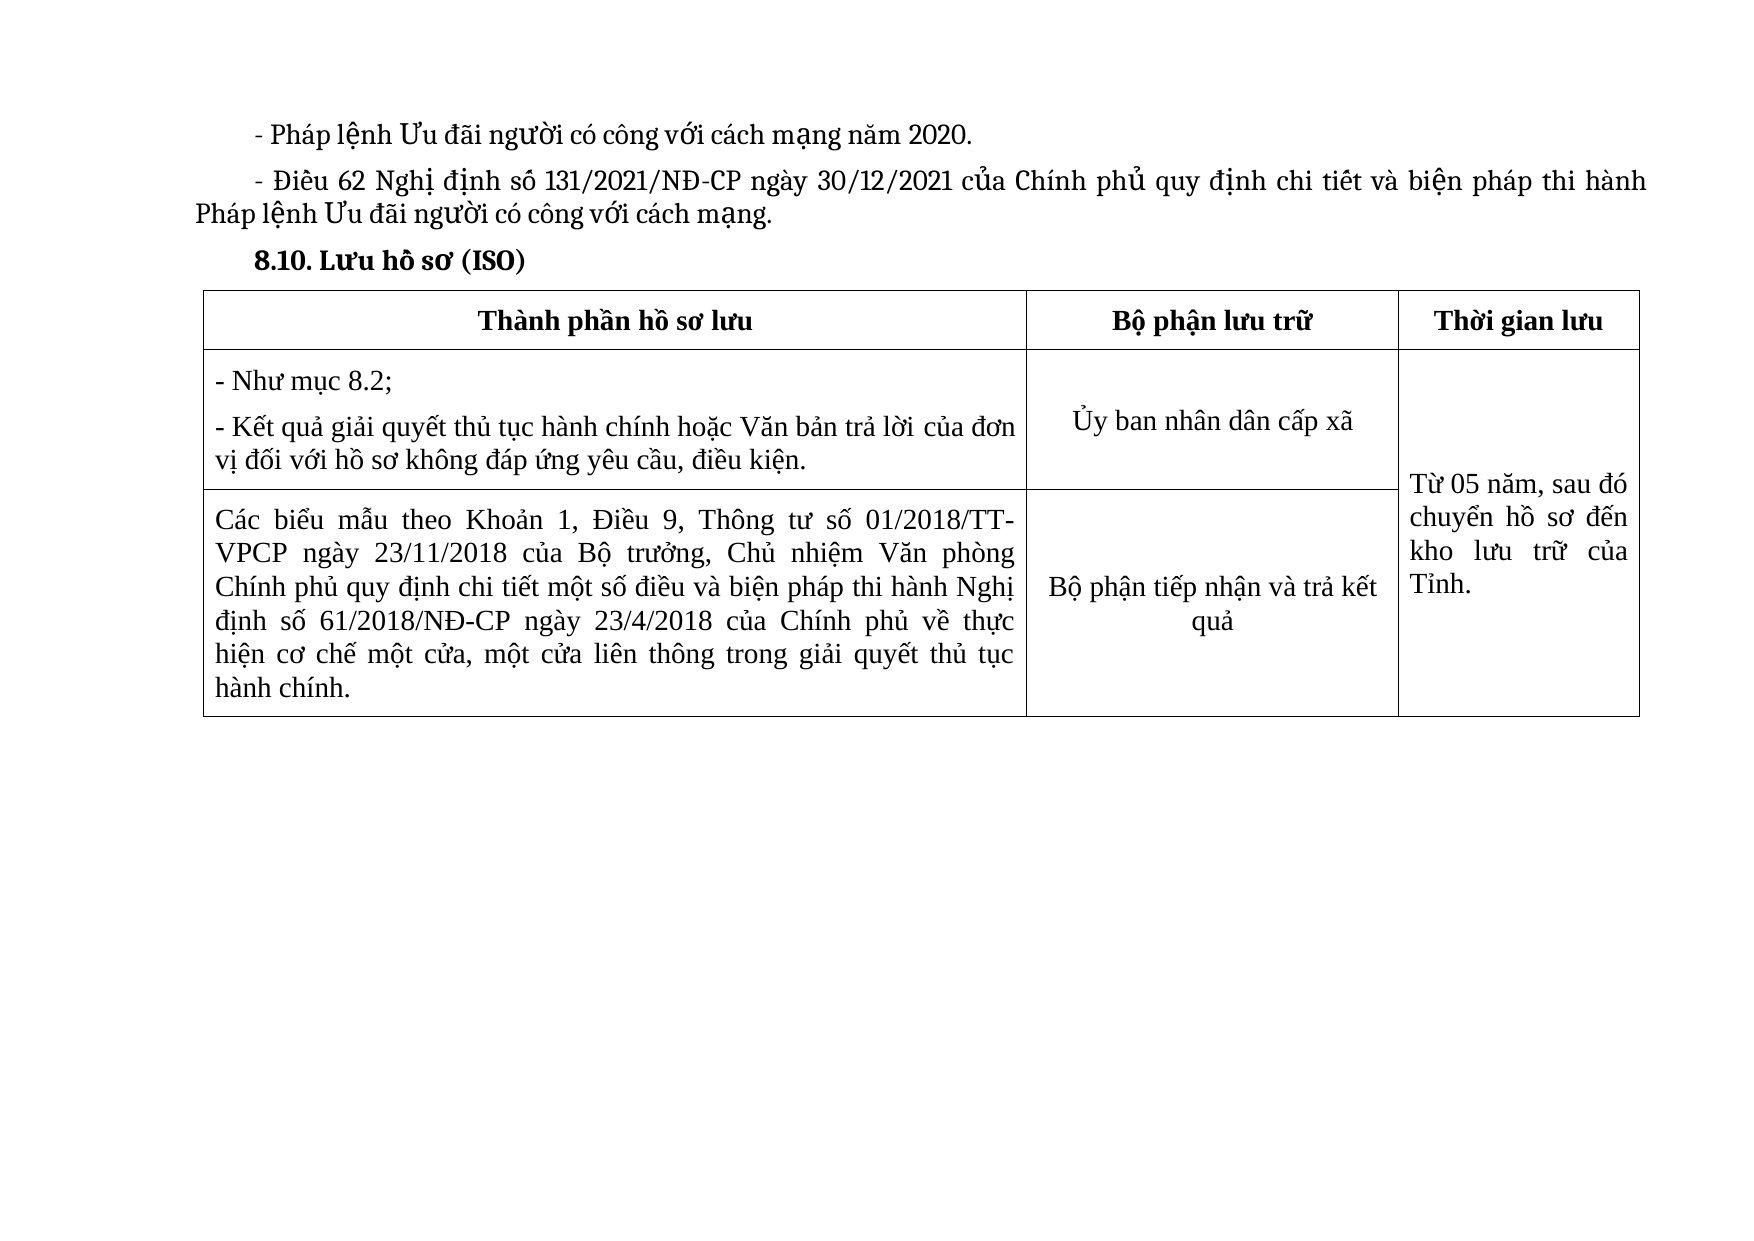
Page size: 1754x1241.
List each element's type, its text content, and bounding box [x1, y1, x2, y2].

text 8.10. Lưu hồ sơ (ISO) [195, 244, 1648, 277]
text - Pháp lệnh Ưu đãi người có công với cách mạng năm 2020. [195, 118, 1648, 152]
table_header Thời gian lưu [1399, 291, 1639, 349]
table_cell Bộ phận tiếp nhận và trả kết quả [1027, 490, 1398, 716]
table_cell Các biểu mẫu theo Khoản 1, Điều 9, Thông tư số 01/2018/TT-VPCP ngày 23/11/2018 của Bộ trưởng, Chủ nhiệm Văn phòng Chính phủ quy định chi tiết một số điều và biện pháp thi hành Nghị định số 61/2018/NĐ-CP ngày 23/4/2018 của Chính phủ về thực hiện cơ chế một cửa, một cửa liên thông trong giải quyết thủ tục hành chính. [204, 490, 1026, 716]
table_header Bộ phận lưu trữ [1027, 291, 1398, 349]
table_header Thành phần hồ sơ lưu [204, 291, 1026, 349]
table_cell Ủy ban nhân dân cấp xã [1027, 350, 1398, 488]
table_cell Từ 05 năm, sau đó chuyển hồ sơ đến kho lưu trữ của Tỉnh. [1399, 350, 1639, 716]
table_cell - Như mục 8.2; - Kết quả giải quyết thủ tục hành chính hoặc Văn bản trả lời của đơn vị đối với hồ sơ không đáp ứng yêu cầu, điều kiện. [204, 350, 1026, 488]
text - Điều 62 Nghị định số 131/2021/NĐ-CP ngày 30/12/2021 của Chính phủ quy định chi tiết và biện pháp thi hành Pháp lệnh Ưu đãi người có công với cách mạng. [195, 164, 1648, 231]
